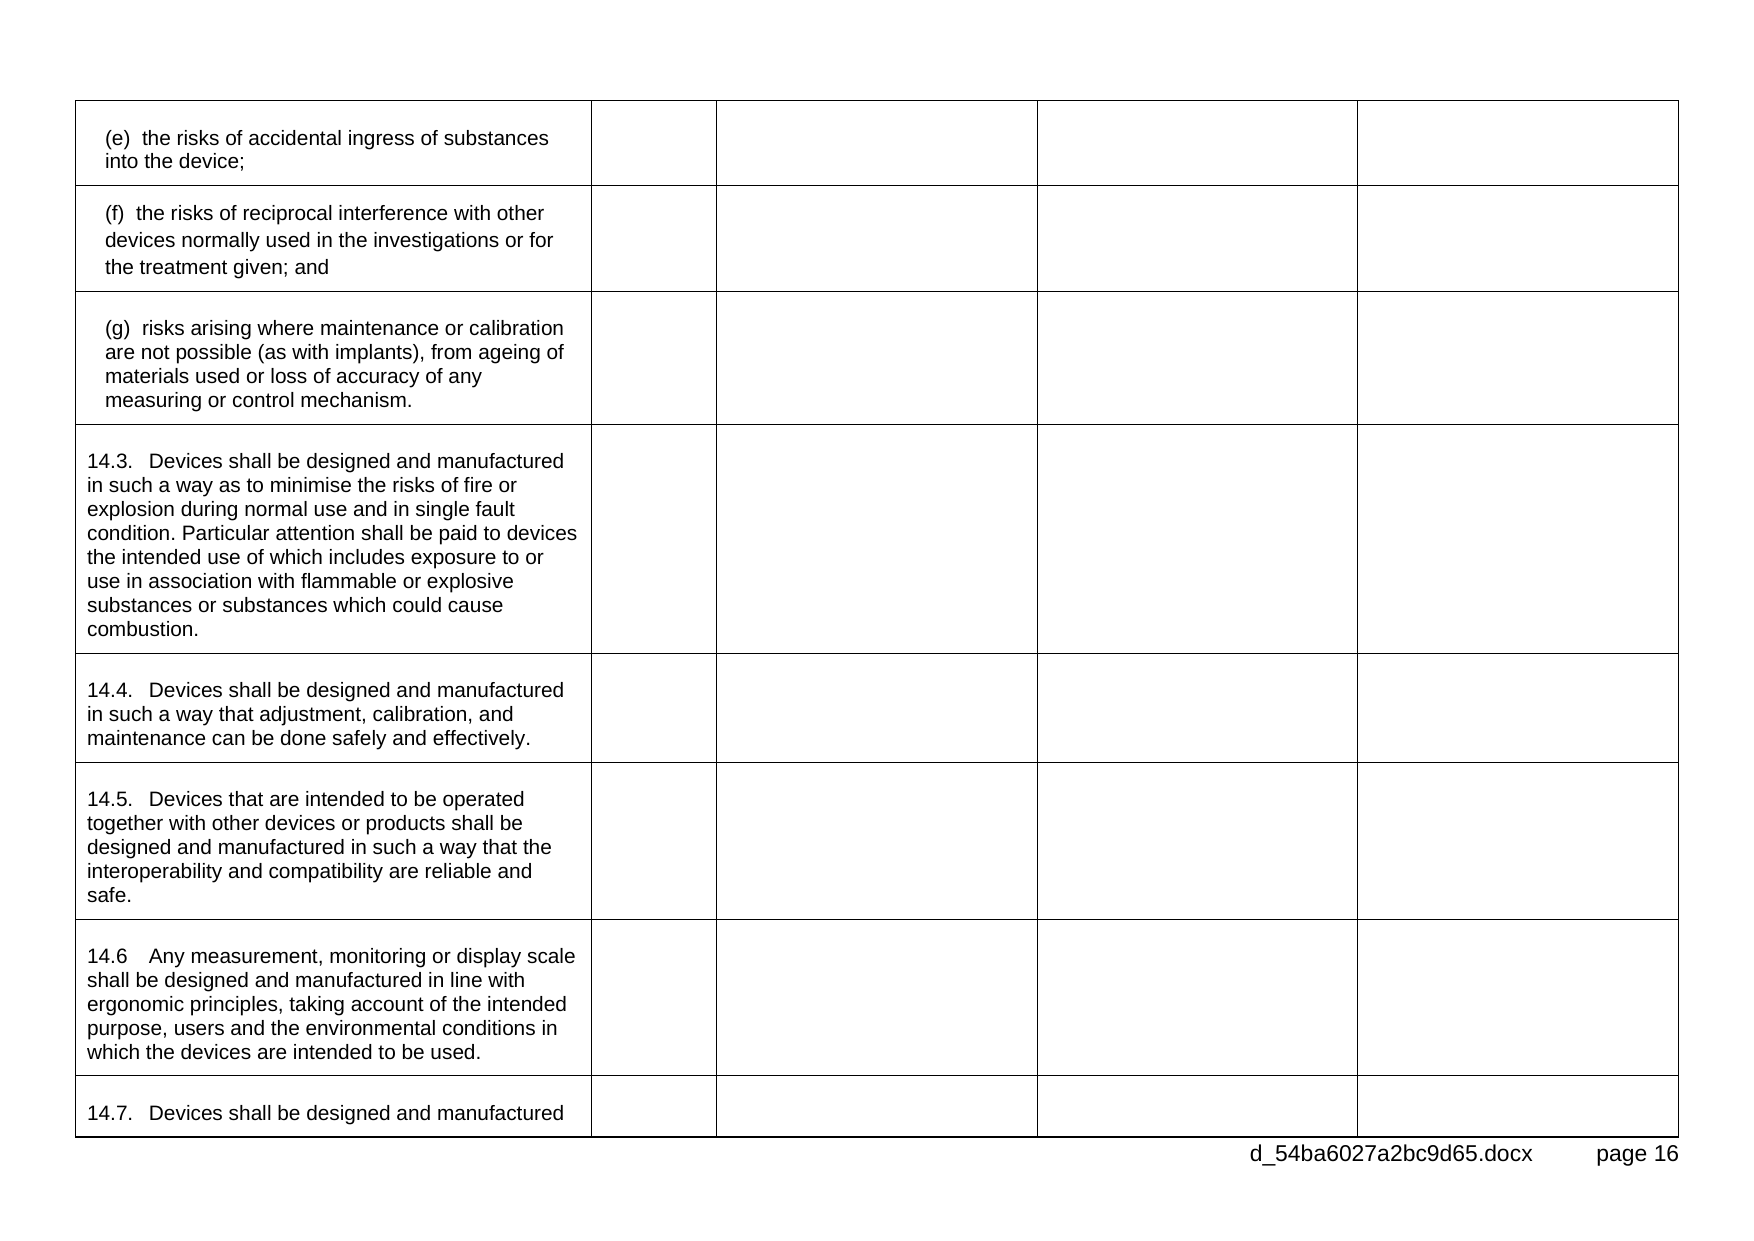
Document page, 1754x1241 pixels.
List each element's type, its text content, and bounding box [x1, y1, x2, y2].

table_cell [592, 920, 716, 1075]
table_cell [76, 1076, 591, 1136]
table_cell 14.3. Devices shall be designed and manufactured in such a way as to minimise the risks of fire or explosion during normal use and in single fault condition. Particular attention shall be paid to devices the intended use of which includes exposure to or use in association with flammable or explosive substances or substances which could cause combustion. [76, 425, 591, 653]
table_cell [717, 101, 1037, 185]
table_cell [592, 425, 716, 653]
table_cell [1038, 654, 1357, 762]
table_cell (f) the risks of reciprocal interference with other devices normally used in the investigations or for the treatment given; and [76, 186, 591, 291]
table_cell [1358, 1076, 1678, 1136]
table_cell [1358, 186, 1678, 291]
table_cell [1358, 425, 1678, 653]
table_cell [592, 186, 716, 291]
table_cell [717, 654, 1037, 762]
table_cell [592, 292, 716, 424]
table_cell [592, 654, 716, 762]
table_cell [592, 101, 716, 185]
table_cell [1038, 425, 1357, 653]
table_cell [1358, 292, 1678, 424]
table_cell [717, 425, 1037, 653]
table_cell 14.4. Devices shall be designed and manufactured in such a way that adjustment, calibration, and maintenance can be done safely and effectively. [76, 654, 591, 762]
table_cell [1038, 1076, 1357, 1136]
table_cell [1358, 101, 1678, 185]
table_cell [1038, 763, 1357, 918]
table_cell (e) the risks of accidental ingress of substances into the device; [76, 101, 591, 185]
table_cell 14.6 Any measurement, monitoring or display scale shall be designed and manufactured in line with ergonomic principles, taking account of the intended purpose, users and the environmental conditions in which the devices are intended to be used. [76, 920, 591, 1075]
table_cell [592, 763, 716, 918]
table_cell [1038, 186, 1357, 291]
table_cell [1038, 101, 1357, 185]
table_cell [1358, 654, 1678, 762]
table_cell [1358, 920, 1678, 1075]
table_cell [1038, 292, 1357, 424]
table_cell [1358, 763, 1678, 918]
table_cell [1038, 920, 1357, 1075]
table_cell [717, 1076, 1037, 1136]
table_cell [717, 186, 1037, 291]
table_cell [717, 763, 1037, 918]
table_cell (g) risks arising where maintenance or calibration are not possible (as with implants), from ageing of materials used or loss of accuracy of any measuring or control mechanism. [76, 292, 591, 424]
table_cell 14.5. Devices that are intended to be operated together with other devices or products shall be designed and manufactured in such a way that the interoperability and compatibility are reliable and safe. [76, 763, 591, 918]
table_cell [592, 1076, 716, 1136]
table_cell [717, 920, 1037, 1075]
table_cell [717, 292, 1037, 424]
